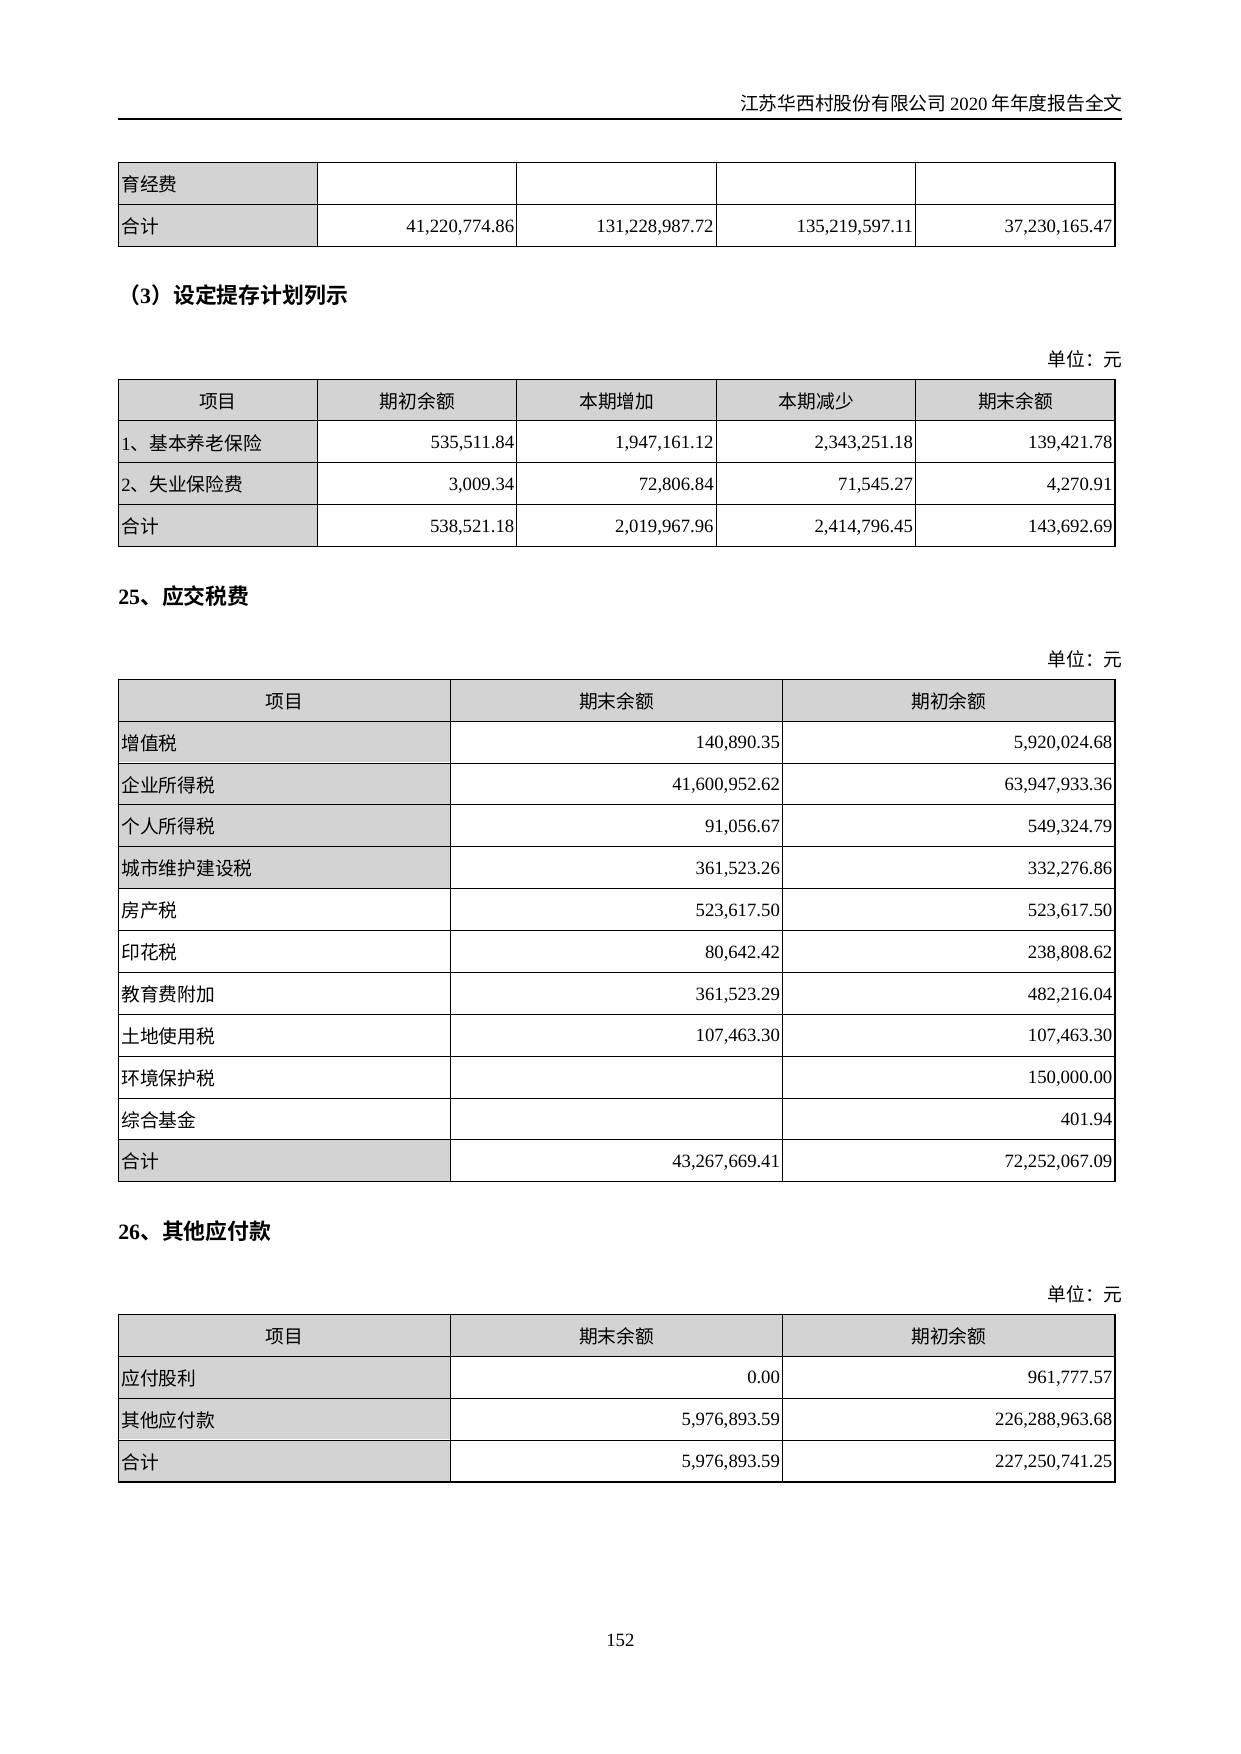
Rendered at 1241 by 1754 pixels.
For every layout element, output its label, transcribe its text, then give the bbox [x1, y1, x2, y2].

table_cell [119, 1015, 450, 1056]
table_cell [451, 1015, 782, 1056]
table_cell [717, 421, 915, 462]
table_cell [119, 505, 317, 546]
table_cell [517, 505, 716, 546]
text 25、应交税费 [118, 578, 1122, 611]
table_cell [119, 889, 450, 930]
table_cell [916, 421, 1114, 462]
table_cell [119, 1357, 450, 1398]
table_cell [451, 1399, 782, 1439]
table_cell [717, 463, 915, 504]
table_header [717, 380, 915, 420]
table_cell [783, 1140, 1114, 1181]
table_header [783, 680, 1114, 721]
text 单位：元 [118, 1277, 1122, 1310]
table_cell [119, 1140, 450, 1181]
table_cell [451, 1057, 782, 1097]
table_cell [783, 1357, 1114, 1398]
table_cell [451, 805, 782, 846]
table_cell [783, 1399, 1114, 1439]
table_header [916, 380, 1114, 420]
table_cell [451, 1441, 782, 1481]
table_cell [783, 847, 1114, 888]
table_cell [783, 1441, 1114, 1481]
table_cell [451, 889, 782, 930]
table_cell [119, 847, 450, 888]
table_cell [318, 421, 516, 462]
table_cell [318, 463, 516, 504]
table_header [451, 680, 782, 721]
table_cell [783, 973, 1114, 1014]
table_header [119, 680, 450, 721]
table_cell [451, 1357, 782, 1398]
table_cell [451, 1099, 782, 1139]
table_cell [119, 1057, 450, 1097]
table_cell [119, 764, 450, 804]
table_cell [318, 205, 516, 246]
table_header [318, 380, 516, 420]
text （3）设定提存计划列示 [118, 278, 1122, 311]
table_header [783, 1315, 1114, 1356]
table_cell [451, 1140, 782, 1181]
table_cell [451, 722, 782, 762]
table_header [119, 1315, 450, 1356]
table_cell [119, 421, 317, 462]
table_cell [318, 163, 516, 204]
text 26、其他应付款 [118, 1213, 1122, 1246]
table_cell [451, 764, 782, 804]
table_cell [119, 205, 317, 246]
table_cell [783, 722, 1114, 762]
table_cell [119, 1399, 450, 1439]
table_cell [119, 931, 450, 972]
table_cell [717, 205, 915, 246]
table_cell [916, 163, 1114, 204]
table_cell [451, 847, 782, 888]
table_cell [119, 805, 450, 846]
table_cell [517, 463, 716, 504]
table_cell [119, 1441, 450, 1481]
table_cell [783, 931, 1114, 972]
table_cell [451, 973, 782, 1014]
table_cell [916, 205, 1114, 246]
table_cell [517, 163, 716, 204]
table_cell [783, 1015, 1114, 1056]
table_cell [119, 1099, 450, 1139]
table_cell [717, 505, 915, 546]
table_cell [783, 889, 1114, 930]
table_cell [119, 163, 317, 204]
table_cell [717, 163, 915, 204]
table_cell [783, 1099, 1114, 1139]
text 单位：元 [118, 342, 1122, 374]
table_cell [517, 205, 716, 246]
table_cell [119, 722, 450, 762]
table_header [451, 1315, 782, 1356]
text 单位：元 [118, 642, 1122, 674]
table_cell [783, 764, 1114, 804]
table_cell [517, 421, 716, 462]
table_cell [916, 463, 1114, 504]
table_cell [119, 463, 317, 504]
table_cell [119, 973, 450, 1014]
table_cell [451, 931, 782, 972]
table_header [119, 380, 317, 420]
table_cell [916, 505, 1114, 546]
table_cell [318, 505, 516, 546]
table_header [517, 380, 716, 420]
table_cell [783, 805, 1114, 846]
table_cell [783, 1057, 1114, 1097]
